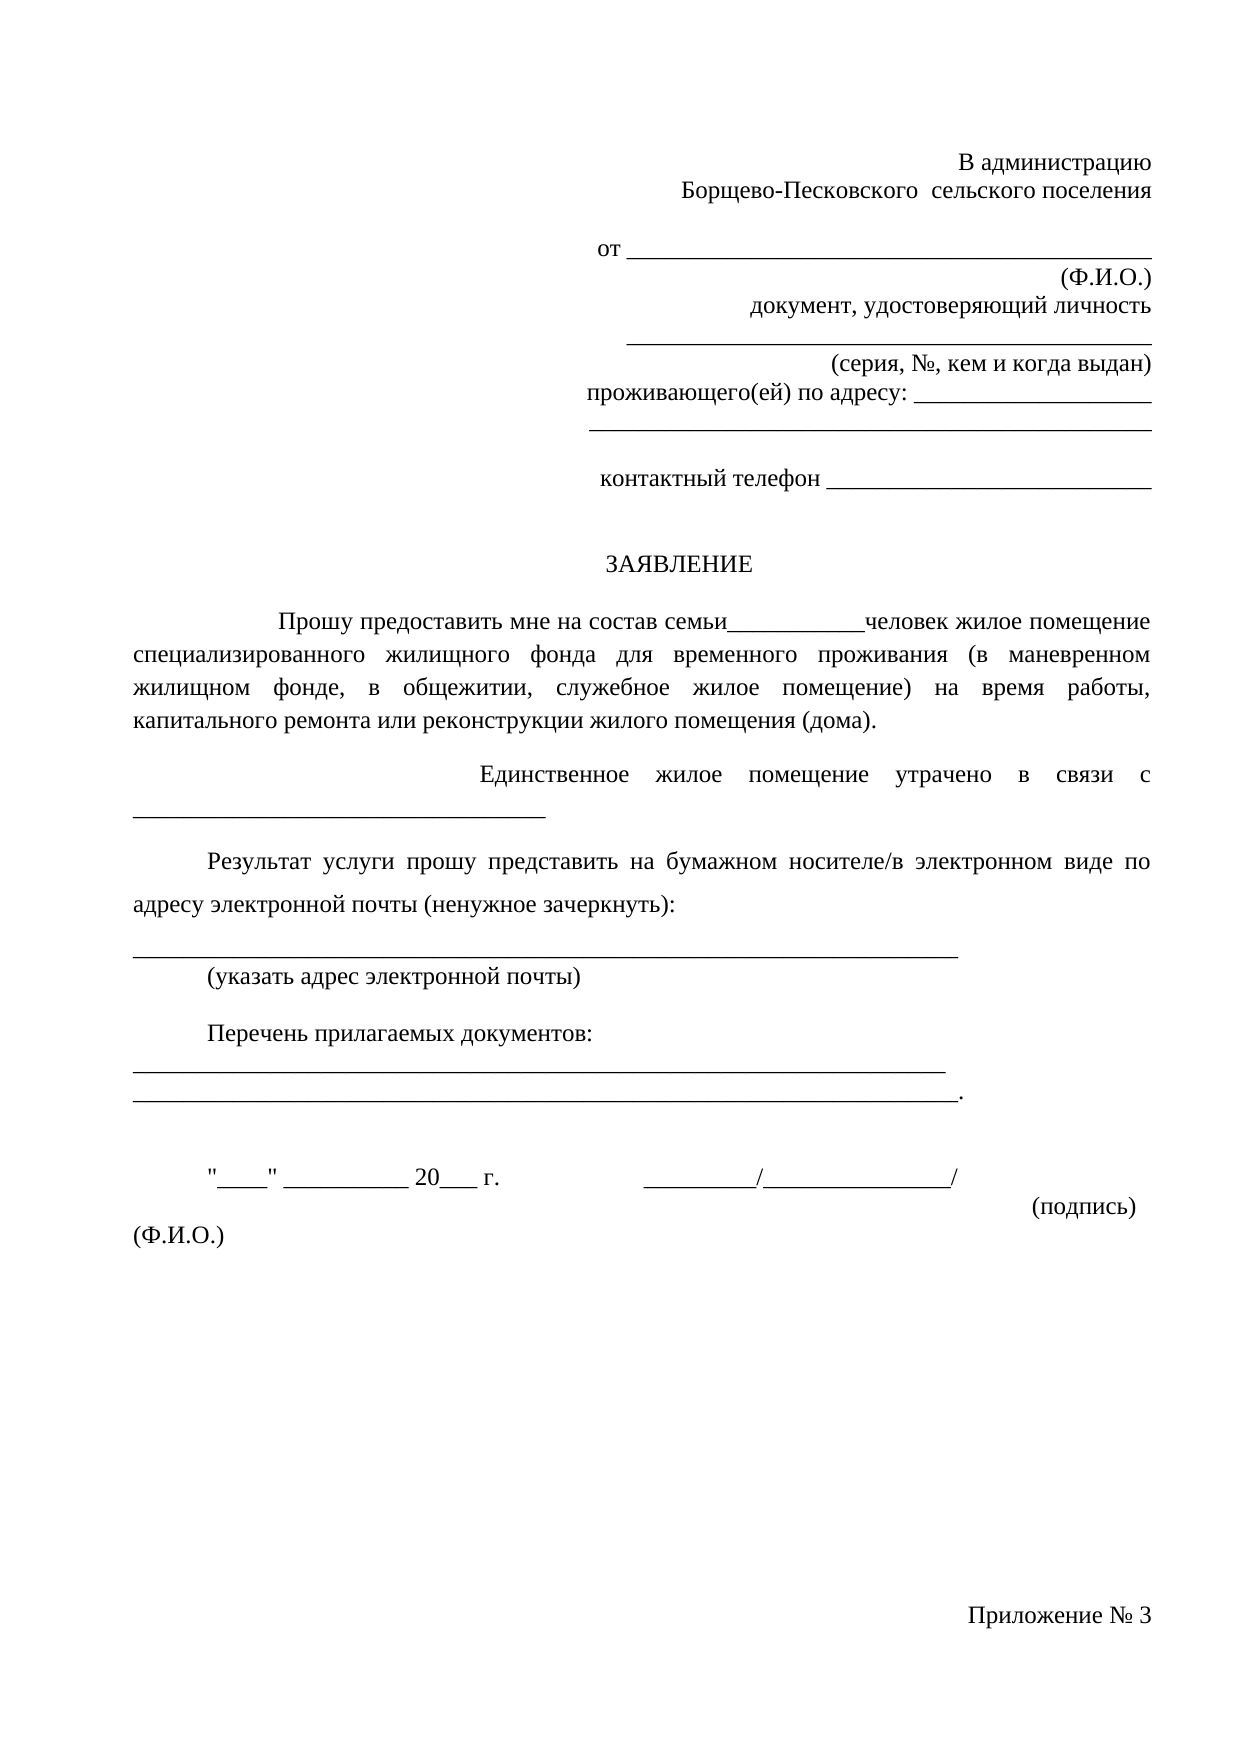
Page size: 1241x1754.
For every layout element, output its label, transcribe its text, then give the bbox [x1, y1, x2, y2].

text __________________________________________________________________ [133, 932, 1152, 961]
text (серия, №, кем и когда выдан) [133, 348, 1152, 377]
text ЗАЯВЛЕНИЕ [133, 549, 1152, 578]
text контактный телефон __________________________ [133, 463, 1152, 492]
text Прошу предоставить мне на состав семьи___________человек жилое помещение специализированного жилищного фонда для временного проживания (в маневренном жилищном фонде, в общежитии, служебное жилое помещение) на время работы, капитального ремонта или реконструкции жилого помещения (дома). [133, 606, 1152, 734]
text _____________________________________________ [133, 406, 1152, 434]
text проживающего(ей) по адресу: ___________________ [133, 377, 1152, 406]
text Приложение № 3 [133, 1600, 1152, 1629]
text от __________________________________________ [133, 233, 1152, 262]
text _________________________________________________________________ [133, 1047, 1152, 1076]
text Единственное жилое помещение утрачено в связи с _________________________________ [133, 759, 1152, 821]
text Результат услуги прошу представить на бумажном носителе/в электронном виде по адресу электронной почты (ненужное зачеркнуть): [133, 846, 1152, 918]
text В администрацию [133, 147, 1152, 176]
text Перечень прилагаемых документов: [133, 1018, 1152, 1047]
text Борщево-Песковского сельского поселения [133, 176, 1152, 204]
text документ, удостоверяющий личность [133, 291, 1152, 319]
text (подпись) (Ф.И.О.) [133, 1191, 1152, 1248]
text __________________________________________ [133, 319, 1152, 348]
text "____" __________ 20___ г. _________/_______________/ [133, 1162, 1152, 1191]
text (указать адрес электронной почты) [133, 961, 1152, 990]
text __________________________________________________________________. [133, 1076, 1152, 1105]
text (Ф.И.О.) [133, 262, 1152, 291]
